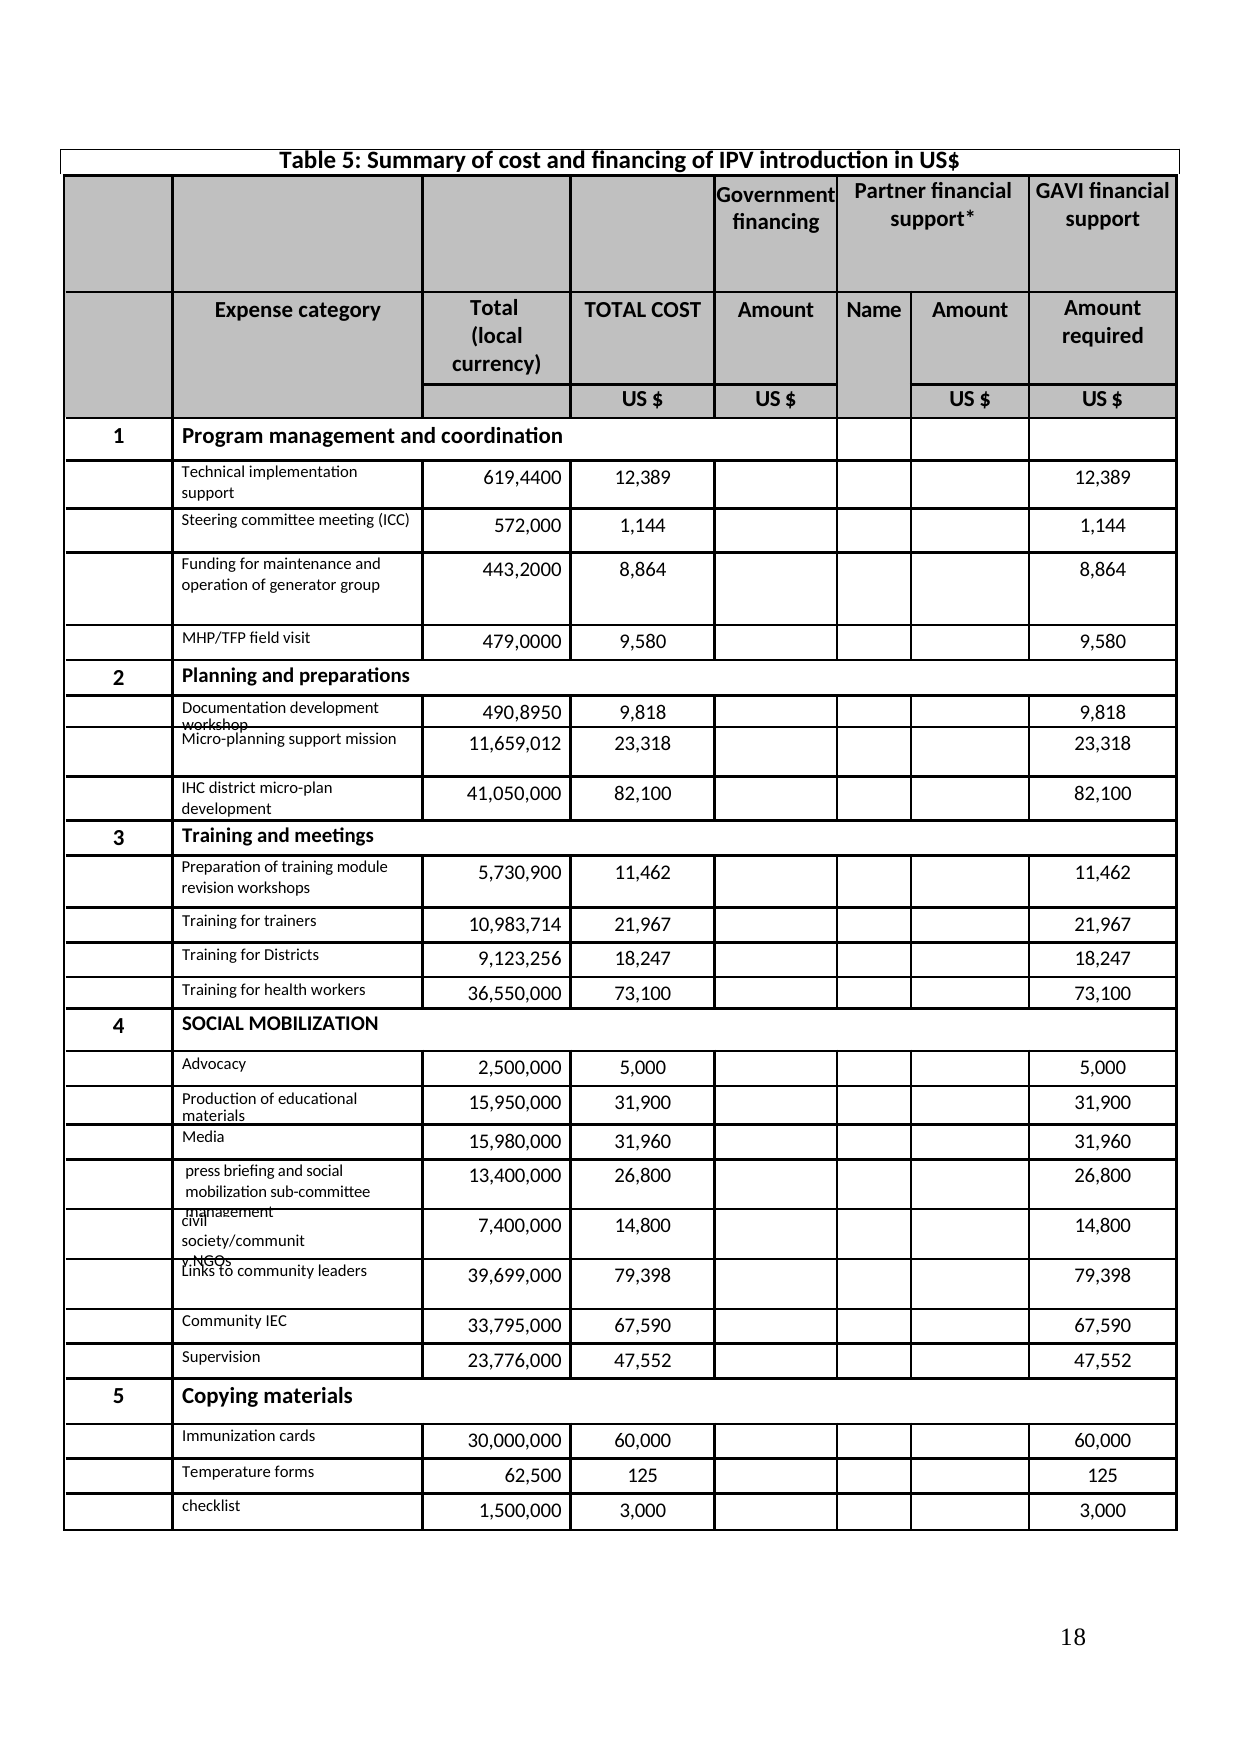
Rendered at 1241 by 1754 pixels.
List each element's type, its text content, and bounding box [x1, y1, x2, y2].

table_cell [912, 857, 1028, 906]
text Table 5: Summary of cost and financing of IPV introduction in US$ [61, 150, 1179, 174]
table_cell Community IEC [174, 1310, 421, 1342]
table_cell Copying materials [174, 1380, 1175, 1423]
table_header [65, 177, 171, 291]
table_cell Funding for maintenance and operation of generator group [174, 554, 421, 623]
table_cell 31,960 [1030, 1126, 1175, 1158]
table_cell 9,123,256 [424, 944, 569, 976]
table_cell Amount [912, 293, 1028, 383]
table_cell US $ [912, 386, 1028, 417]
table_cell 31,900 [1030, 1087, 1175, 1123]
table_cell [716, 1460, 836, 1492]
table_cell [912, 554, 1028, 623]
table_cell [65, 552, 171, 623]
table_cell Training for trainers [174, 909, 421, 941]
table_cell [838, 728, 910, 775]
table_cell 18,247 [572, 944, 713, 976]
table_cell [838, 1310, 910, 1342]
table_cell 1 [65, 418, 171, 459]
table_header Government financing [716, 177, 836, 291]
table_cell [912, 1260, 1028, 1308]
table_cell [424, 386, 569, 417]
table_cell [912, 1052, 1028, 1084]
table_cell 12,389 [572, 462, 713, 507]
table_cell 82,100 [572, 778, 713, 819]
table_cell [1030, 419, 1175, 459]
table_cell 9,580 [1030, 626, 1175, 658]
table_cell 60,000 [1030, 1425, 1175, 1457]
table_cell [912, 728, 1028, 775]
table_cell [838, 778, 910, 819]
table_cell Links to community leaders [174, 1260, 421, 1308]
table_cell 15,980,000 [424, 1126, 569, 1158]
table_cell [716, 1260, 836, 1308]
table_cell Preparation of training module revision workshops [174, 857, 421, 906]
table_header [424, 177, 569, 291]
table_cell [838, 1210, 910, 1258]
table_cell [838, 1052, 910, 1084]
table_cell 23,318 [572, 728, 713, 775]
table_cell 41,050,000 [424, 778, 569, 819]
table_cell [838, 978, 910, 1007]
table_cell [65, 1259, 171, 1308]
table_cell civil society/community NGOs [174, 1210, 421, 1258]
table_cell [716, 510, 836, 551]
table_cell [65, 292, 171, 417]
table_cell 1,500,000 [424, 1495, 569, 1529]
table_cell 31,960 [572, 1126, 713, 1158]
table_cell Media [174, 1126, 421, 1158]
table_cell 125 [1030, 1460, 1175, 1492]
table_cell 82,100 [1030, 778, 1175, 819]
table_cell [716, 462, 836, 507]
table_cell [65, 1051, 171, 1084]
table_cell MHP/TFP field visit [174, 626, 421, 658]
table_cell [716, 1161, 836, 1208]
table_cell 619,4400 [424, 462, 569, 507]
table_cell 26,800 [1030, 1161, 1175, 1208]
table_cell [65, 625, 171, 658]
table_cell 3,000 [572, 1495, 713, 1529]
table_cell [838, 1161, 910, 1208]
table_header [174, 177, 421, 291]
table_header GAVI financial support [1030, 177, 1175, 291]
table_cell 14,800 [1030, 1210, 1175, 1258]
table_cell [65, 1209, 171, 1258]
table_cell [716, 857, 836, 906]
table_cell 13,400,000 [424, 1161, 569, 1208]
table_cell 18,247 [1030, 944, 1175, 976]
table_cell Training and meetings [174, 822, 1175, 854]
table_cell 11,462 [572, 857, 713, 906]
table_cell [65, 1086, 171, 1123]
table_cell [65, 942, 171, 976]
table_cell 31,900 [572, 1087, 713, 1123]
table_cell 60,000 [572, 1425, 713, 1457]
table_cell 23,318 [1030, 728, 1175, 775]
table_cell [838, 554, 910, 623]
table_cell 33,795,000 [424, 1310, 569, 1342]
table_header Partner financial support* [838, 177, 1028, 291]
table_cell [65, 977, 171, 1007]
table_cell Total (local currency) [424, 293, 569, 383]
table_cell [65, 1343, 171, 1377]
table_cell [838, 909, 910, 941]
table_cell 10,983,714 [424, 909, 569, 941]
table_cell Micro-planning support mission [174, 728, 421, 775]
table_cell [838, 462, 910, 507]
table_cell Immunization cards [174, 1425, 421, 1457]
table_cell IHC district micro-plan development [174, 778, 421, 819]
table_cell 5,000 [572, 1052, 713, 1084]
table_cell 73,100 [572, 978, 713, 1007]
table_cell Production of educational materials [174, 1087, 421, 1123]
table_cell 4 [65, 1008, 171, 1049]
table_cell [838, 1087, 910, 1123]
table_cell [65, 727, 171, 775]
table_cell Expense category [174, 293, 421, 417]
table_cell [912, 419, 1028, 459]
table_cell Technical implementation support [174, 462, 421, 507]
table_cell [838, 1495, 910, 1529]
table_cell [65, 1159, 171, 1208]
table_cell [912, 978, 1028, 1007]
table_cell [838, 857, 910, 906]
table_cell US $ [716, 386, 836, 417]
table_cell [65, 855, 171, 906]
table_cell 47,552 [1030, 1345, 1175, 1377]
table_cell [716, 1310, 836, 1342]
table_cell 3,000 [1030, 1495, 1175, 1529]
table_cell [716, 978, 836, 1007]
table_cell [65, 1309, 171, 1342]
table_cell 67,590 [572, 1310, 713, 1342]
table_cell 47,552 [572, 1345, 713, 1377]
table_cell 2,500,000 [424, 1052, 569, 1084]
table_cell Steering committee meeting (ICC) [174, 510, 421, 551]
table_cell [838, 697, 910, 726]
table_cell Planning and preparations [174, 661, 1175, 694]
table_cell [838, 944, 910, 976]
table_cell 14,800 [572, 1210, 713, 1258]
table_cell [65, 1493, 171, 1529]
table_cell [912, 1345, 1028, 1377]
table_cell 21,967 [1030, 909, 1175, 941]
table_cell 8,864 [572, 554, 713, 623]
table_cell 9,580 [572, 626, 713, 658]
table_cell 5,000 [1030, 1052, 1175, 1084]
table_cell [716, 1210, 836, 1258]
table_cell 39,699,000 [424, 1260, 569, 1308]
table_cell Supervision [174, 1345, 421, 1377]
table_cell [838, 510, 910, 551]
table_header [572, 177, 713, 291]
table_cell [716, 1126, 836, 1158]
table_cell 30,000,000 [424, 1425, 569, 1457]
table_cell [912, 1495, 1028, 1529]
table_cell [65, 776, 171, 819]
table_cell 21,967 [572, 909, 713, 941]
table_cell [912, 1161, 1028, 1208]
table_cell [912, 1460, 1028, 1492]
table_cell [716, 1052, 836, 1084]
table_cell [912, 909, 1028, 941]
table_cell [65, 460, 171, 507]
table_cell 11,462 [1030, 857, 1175, 906]
table_cell [838, 1425, 910, 1457]
table_cell 1,144 [572, 510, 713, 551]
table_cell [912, 778, 1028, 819]
table_cell Advocacy [174, 1052, 421, 1084]
table_cell Amount [716, 293, 836, 383]
table_cell 15,950,000 [424, 1087, 569, 1123]
table_cell Documentation development workshop [174, 697, 421, 726]
table_cell Training for health workers [174, 978, 421, 1007]
table_cell SOCIAL MOBILIZATION [174, 1010, 1175, 1049]
table_cell 9,818 [1030, 697, 1175, 726]
table_cell 2 [65, 660, 171, 694]
table_cell TOTAL COST [572, 293, 713, 383]
table_cell [838, 419, 910, 459]
table_cell [912, 944, 1028, 976]
table_cell US $ [1030, 386, 1175, 417]
table_cell 443,2000 [424, 554, 569, 623]
table_cell [716, 626, 836, 658]
table_cell 11,659,012 [424, 728, 569, 775]
table_cell [838, 1260, 910, 1308]
table_cell [716, 1425, 836, 1457]
table_cell 8,864 [1030, 554, 1175, 623]
table_cell 62,500 [424, 1460, 569, 1492]
table_cell 125 [572, 1460, 713, 1492]
table_cell 479,0000 [424, 626, 569, 658]
table_cell [912, 1425, 1028, 1457]
table_cell Training for Districts [174, 944, 421, 976]
table_cell 5,730,900 [424, 857, 569, 906]
table_cell 490,8950 [424, 697, 569, 726]
table_cell 79,398 [1030, 1260, 1175, 1308]
table_cell 5 [65, 1378, 171, 1423]
table_cell [65, 508, 171, 551]
table_cell 26,800 [572, 1161, 713, 1208]
table_cell 12,389 [1030, 462, 1175, 507]
table_cell 23,776,000 [424, 1345, 569, 1377]
table_cell US $ [572, 386, 713, 417]
table_cell [65, 907, 171, 941]
table_cell 9,818 [572, 697, 713, 726]
table_cell Program management and coordination [174, 419, 836, 459]
table_cell [912, 1210, 1028, 1258]
table_cell [912, 1310, 1028, 1342]
table_cell [716, 697, 836, 726]
table_cell [912, 626, 1028, 658]
table_cell Temperature forms [174, 1460, 421, 1492]
table_cell 73,100 [1030, 978, 1175, 1007]
table_cell [716, 909, 836, 941]
table_cell [716, 778, 836, 819]
table_cell [716, 944, 836, 976]
table_cell 36,550,000 [424, 978, 569, 1007]
table_cell [912, 462, 1028, 507]
table_cell 3 [65, 820, 171, 854]
table_cell [65, 1458, 171, 1492]
table_cell 67,590 [1030, 1310, 1175, 1342]
table_cell press briefing and social mobilization sub-committee management [174, 1161, 421, 1208]
table_cell [838, 1345, 910, 1377]
table_cell 572,000 [424, 510, 569, 551]
table_cell checklist [174, 1495, 421, 1529]
table_cell [65, 1424, 171, 1457]
table_cell [912, 510, 1028, 551]
table_cell [912, 1126, 1028, 1158]
table_cell [65, 1124, 171, 1158]
table_cell [716, 1495, 836, 1529]
table_cell [716, 728, 836, 775]
table_cell [912, 697, 1028, 726]
table_cell [912, 1087, 1028, 1123]
table_cell [716, 1087, 836, 1123]
table_cell [838, 1126, 910, 1158]
table_cell 1,144 [1030, 510, 1175, 551]
table_cell [838, 1460, 910, 1492]
table_cell [716, 1345, 836, 1377]
table_cell [838, 626, 910, 658]
table_cell [65, 695, 171, 726]
table_cell [716, 554, 836, 623]
table_cell Name [838, 293, 910, 417]
table_cell 79,398 [572, 1260, 713, 1308]
table_cell 7,400,000 [424, 1210, 569, 1258]
table_cell Amount required [1030, 293, 1175, 383]
